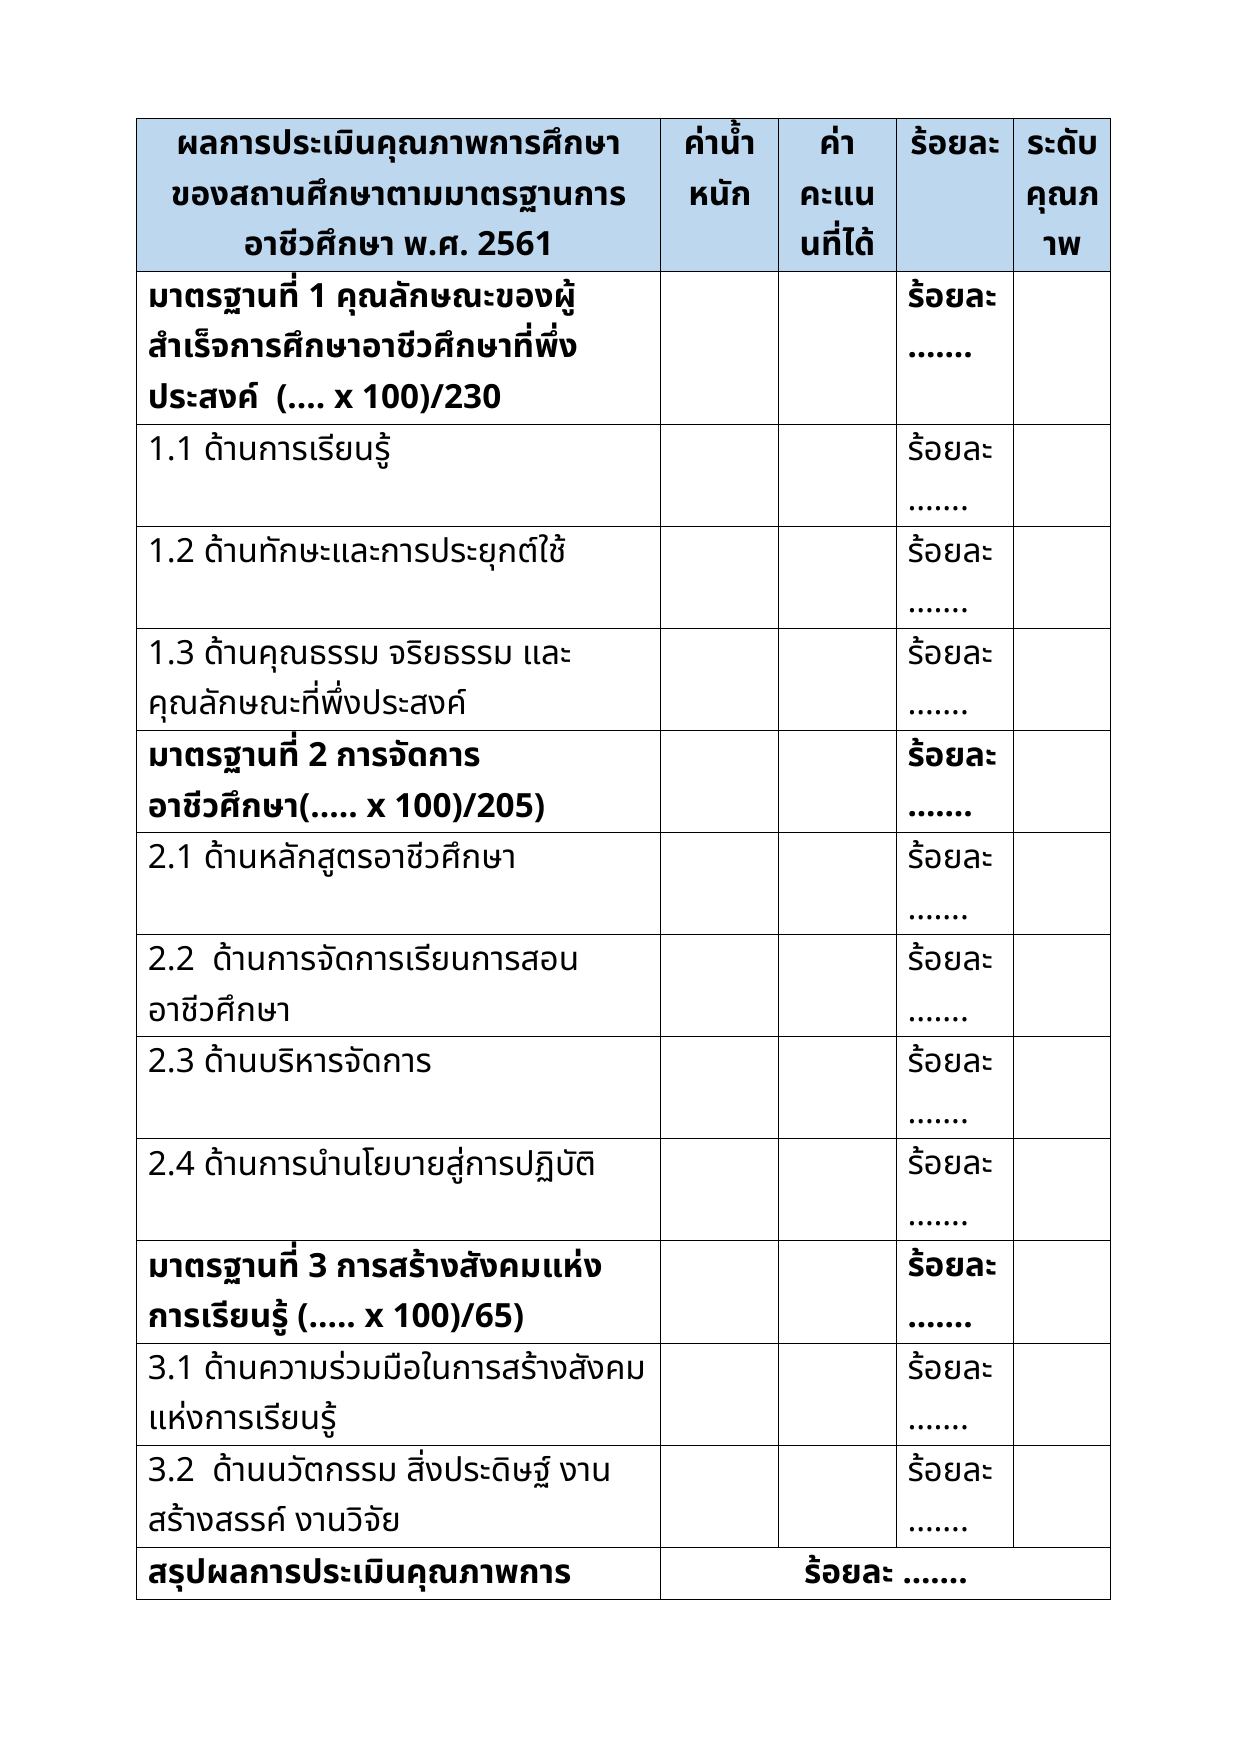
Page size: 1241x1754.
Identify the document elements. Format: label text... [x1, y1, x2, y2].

table_cell ร้อยละ ……. [897, 833, 1013, 934]
table_cell [661, 1037, 778, 1138]
table_cell [1014, 527, 1110, 628]
table_cell 1.1 ด้านการเรียนรู้ [137, 425, 660, 526]
table_cell [1014, 833, 1110, 934]
table_cell 2.2 ด้านการจัดการเรียนการสอนอาชีวศึกษา [137, 935, 660, 1036]
table_header ระดับคุณภาพ [1014, 119, 1110, 271]
table_header ผลการประเมินคุณภาพการศึกษาของสถานศึกษาตามมาตรฐานการอาชีวศึกษา พ.ศ. 2561 [137, 119, 660, 271]
table_cell [779, 1344, 896, 1445]
table_cell [779, 1037, 896, 1138]
table_cell ร้อยละ ……. [897, 1344, 1013, 1445]
table_cell ร้อยละ ……. [897, 629, 1013, 730]
table_cell [779, 731, 896, 832]
table_cell [779, 425, 896, 526]
table_cell 1.2 ด้านทักษะและการประยุกต์ใช้ [137, 527, 660, 628]
table_cell [1014, 1241, 1110, 1343]
table_cell 3.1 ด้านความร่วมมือในการสร้างสังคมแห่งการเรียนรู้ [137, 1344, 660, 1445]
table_cell [1014, 629, 1110, 730]
table_cell ร้อยละ ……. [897, 1139, 1013, 1240]
table_cell [1014, 731, 1110, 832]
table_cell ร้อยละ ……. [897, 1446, 1013, 1547]
table_cell [661, 1139, 778, 1240]
table_cell [1014, 1446, 1110, 1547]
table_cell [661, 1241, 778, 1343]
table_cell [661, 1446, 778, 1547]
table_cell [779, 935, 896, 1036]
table_cell ร้อยละ ……. [897, 935, 1013, 1036]
table_cell ร้อยละ ……. [897, 527, 1013, 628]
table_cell 3.2 ด้านนวัตกรรม สิ่งประดิษฐ์ งานสร้างสรรค์ งานวิจัย [137, 1446, 660, 1547]
table_cell [1014, 1037, 1110, 1138]
table_cell [661, 425, 778, 526]
table_cell [1014, 272, 1110, 423]
table_header ค่าคะแนนที่ได้ [779, 119, 896, 271]
table_cell [661, 629, 778, 730]
table_cell [779, 1241, 896, 1343]
table_cell [661, 1344, 778, 1445]
table_cell [661, 272, 778, 423]
table_cell [779, 1139, 896, 1240]
table_cell [1014, 1139, 1110, 1240]
table_cell 2.3 ด้านบริหารจัดการ [137, 1037, 660, 1138]
table_cell มาตรฐานที่ 1 คุณลักษณะของผู้สำเร็จการศึกษาอาชีวศึกษาที่พึ่งประสงค์ (…. x 100)/230 [137, 272, 660, 423]
table_header ค่าน้ำหนัก [661, 119, 778, 271]
table_cell 2.4 ด้านการนำนโยบายสู่การปฏิบัติ [137, 1139, 660, 1240]
table_cell มาตรฐานที่ 3 การสร้างสังคมแห่งการเรียนรู้ (….. x 100)/65) [137, 1241, 660, 1343]
table_cell [661, 935, 778, 1036]
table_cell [137, 1548, 660, 1598]
table_cell [1014, 425, 1110, 526]
table_cell 1.3 ด้านคุณธรรม จริยธรรม และคุณลักษณะที่พึ่งประสงค์ [137, 629, 660, 730]
table_cell มาตรฐานที่ 2 การจัดการอาชีวศึกษา(….. x 100)/205) [137, 731, 660, 832]
table_cell ร้อยละ ……. [661, 1548, 1110, 1598]
table_cell [661, 833, 778, 934]
table_cell [779, 527, 896, 628]
table_cell [779, 629, 896, 730]
table_cell [779, 1446, 896, 1547]
table_cell ร้อยละ ……. [897, 1241, 1013, 1343]
table_cell [1014, 1344, 1110, 1445]
table_cell ร้อยละ ……. [897, 1037, 1013, 1138]
table_cell ร้อยละ ……. [897, 731, 1013, 832]
table_cell ร้อยละ ……. [897, 272, 1013, 423]
table_cell ร้อยละ ……. [897, 425, 1013, 526]
table_cell [1014, 935, 1110, 1036]
table_cell [779, 272, 896, 423]
table_header ร้อยละ [897, 119, 1013, 271]
table_cell [779, 833, 896, 934]
table_cell [661, 731, 778, 832]
table_cell [661, 527, 778, 628]
table_cell 2.1 ด้านหลักสูตรอาชีวศึกษา [137, 833, 660, 934]
